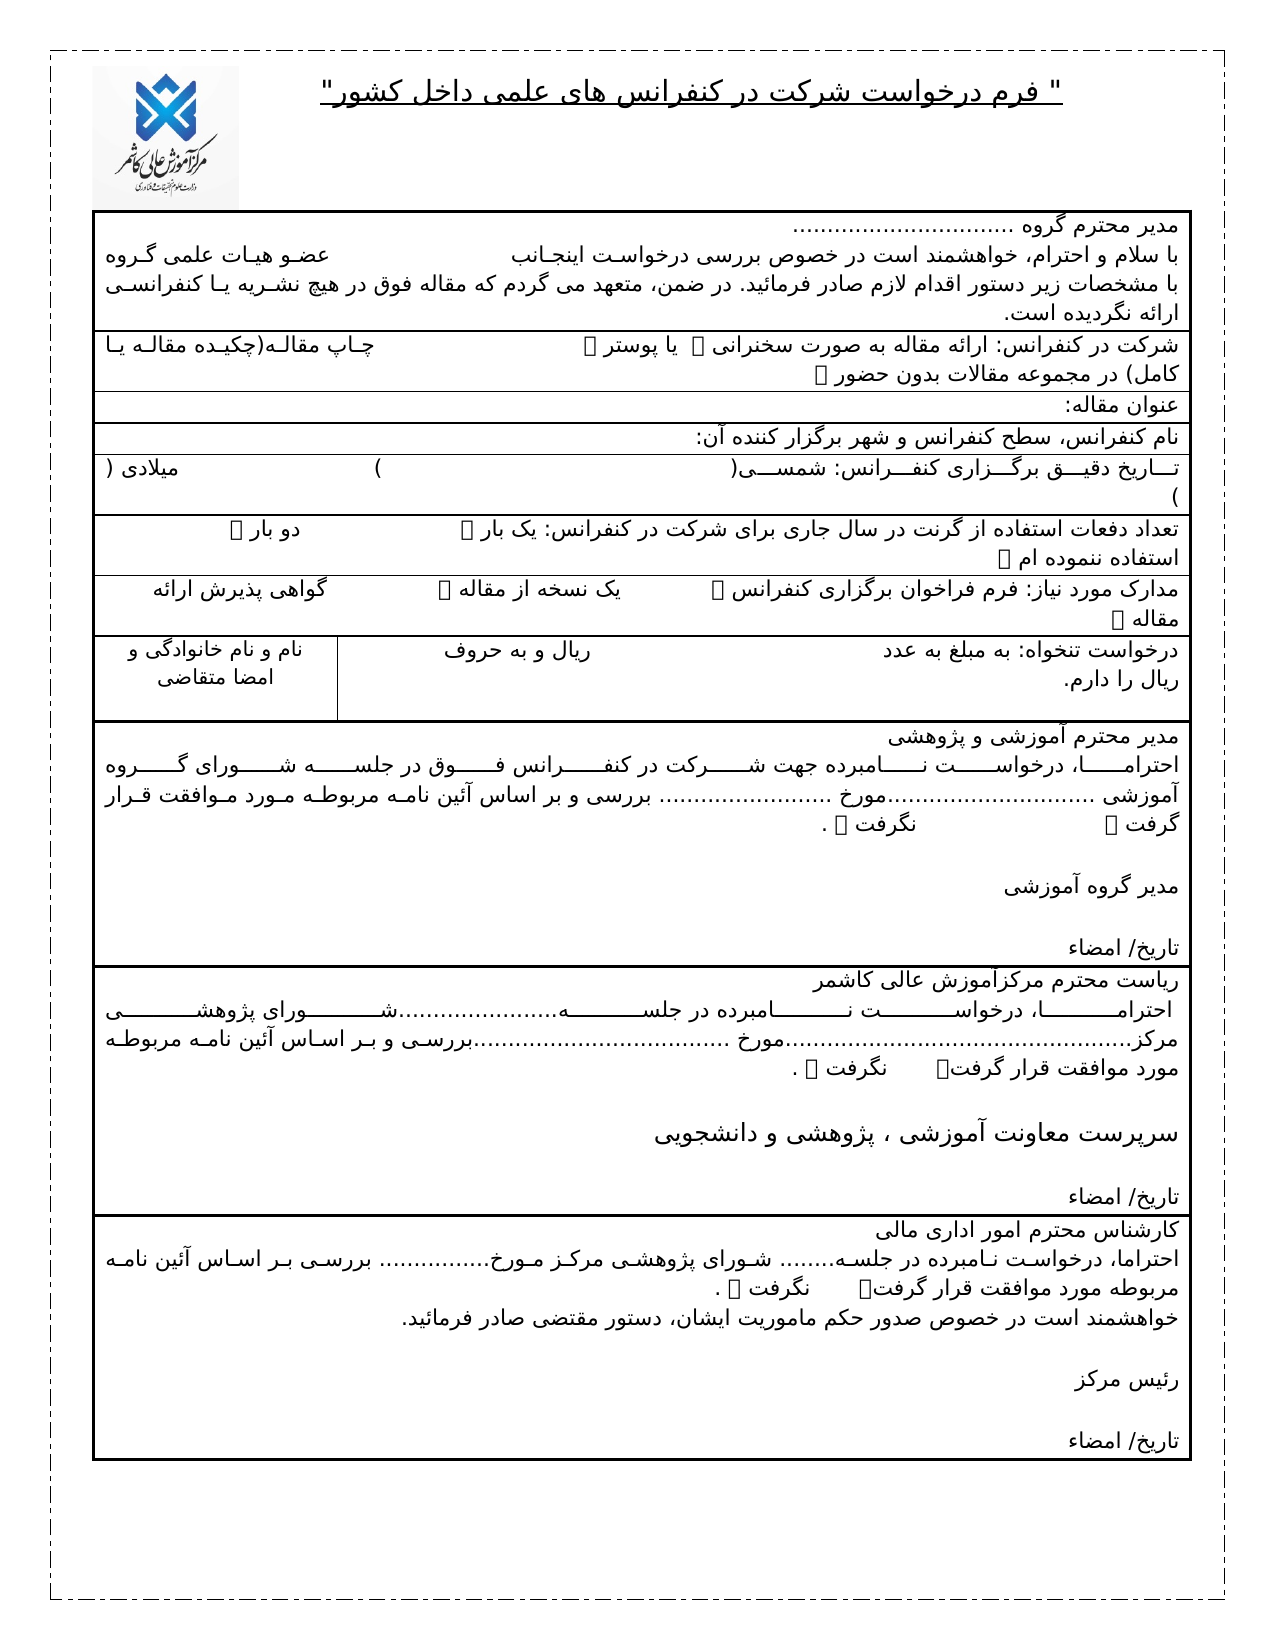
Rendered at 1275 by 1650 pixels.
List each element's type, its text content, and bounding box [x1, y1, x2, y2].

table_cell نام و نام خانوادگی و امضا متقاضی [95, 637, 337, 720]
text " فرم درخواست شرکت در کنفرانس های علمی داخل کشور" [239, 74, 1125, 108]
table_cell تاریخ دقیق برگزاری کنفرانس: شمسی( ) میلادی ( ) [95, 455, 1189, 514]
picture [92, 66, 239, 210]
table_cell کارشناس محترم امور اداری مالی احتراما، درخواست نامبرده در جلسه........ شورای پژوهشی مرکز مورخ................ بررسی بر اساس آئین نامه مربوطه مورد موافقت قرار گرفت نگرفت . خواهشمند است در خصوص صدور حکم ماموریت ایشان، دستور مقتضی صادر فرمائید. رئیس مرکز تاریخ/ امضاء [95, 1217, 1189, 1458]
table_cell نام کنفرانس، سطح کنفرانس و شهر برگزار کننده آن: [95, 424, 1189, 453]
table_cell تعداد دفعات استفاده از گرنت در سال جاری برای شرکت در کنفرانس: یک بار دو بار استفاده ننموده ام [95, 516, 1189, 575]
table_cell مدارک مورد نیاز: فرم فراخوان برگزاری کنفرانس یک نسخه از مقاله گواهی پذیرش ارائه مقاله [95, 576, 1189, 635]
table_cell ریاست محترم مرکزآموزش عالی کاشمر احتراما، درخواست نامبرده در جلسه.......................شورای پژوهشی مرکز..................................................مورخ .....................................بررسی و بر اساس آئین نامه مربوطه مورد موافقت قرار گرفت نگرفت . سرپرست معاونت آموزشی ، پژوهشی و دانشجویی تاریخ/ امضاء [95, 968, 1189, 1214]
table_cell شرکت در کنفرانس: ارائه مقاله به صورت سخنرانی یا پوستر چاپ مقاله(چکیده مقاله یا کامل) در مجموعه مقالات بدون حضور [95, 332, 1189, 391]
table_cell درخواست تنخواه: به مبلغ به عدد ریال و به حروف ریال را دارم. [338, 637, 1189, 720]
table_cell عنوان مقاله: [95, 392, 1189, 422]
table_header مدیر محترم گروه ................................ با سلام و احترام، خواهشمند است در خصوص بررسی درخواست اینجانب عضو هیات علمی گروه با مشخصات زیر دستور اقدام لازم صادر فرمائید. در ضمن، متعهد می گردم که مقاله فوق در هیچ نشریه یا کنفرانسی ارائه نگردیده است. [95, 213, 1189, 330]
table_cell مدیر محترم آموزشی و پژوهشی احتراما، درخواست نامبرده جهت شرکت در کنفرانس فوق در جلسه شورای گروه آموزشی ..............................مورخ ......................... بررسی و بر اساس آئین نامه مربوطه مورد موافقت قرار گرفت نگرفت . مدیر گروه آموزشی تاریخ/ امضاء [95, 723, 1189, 964]
